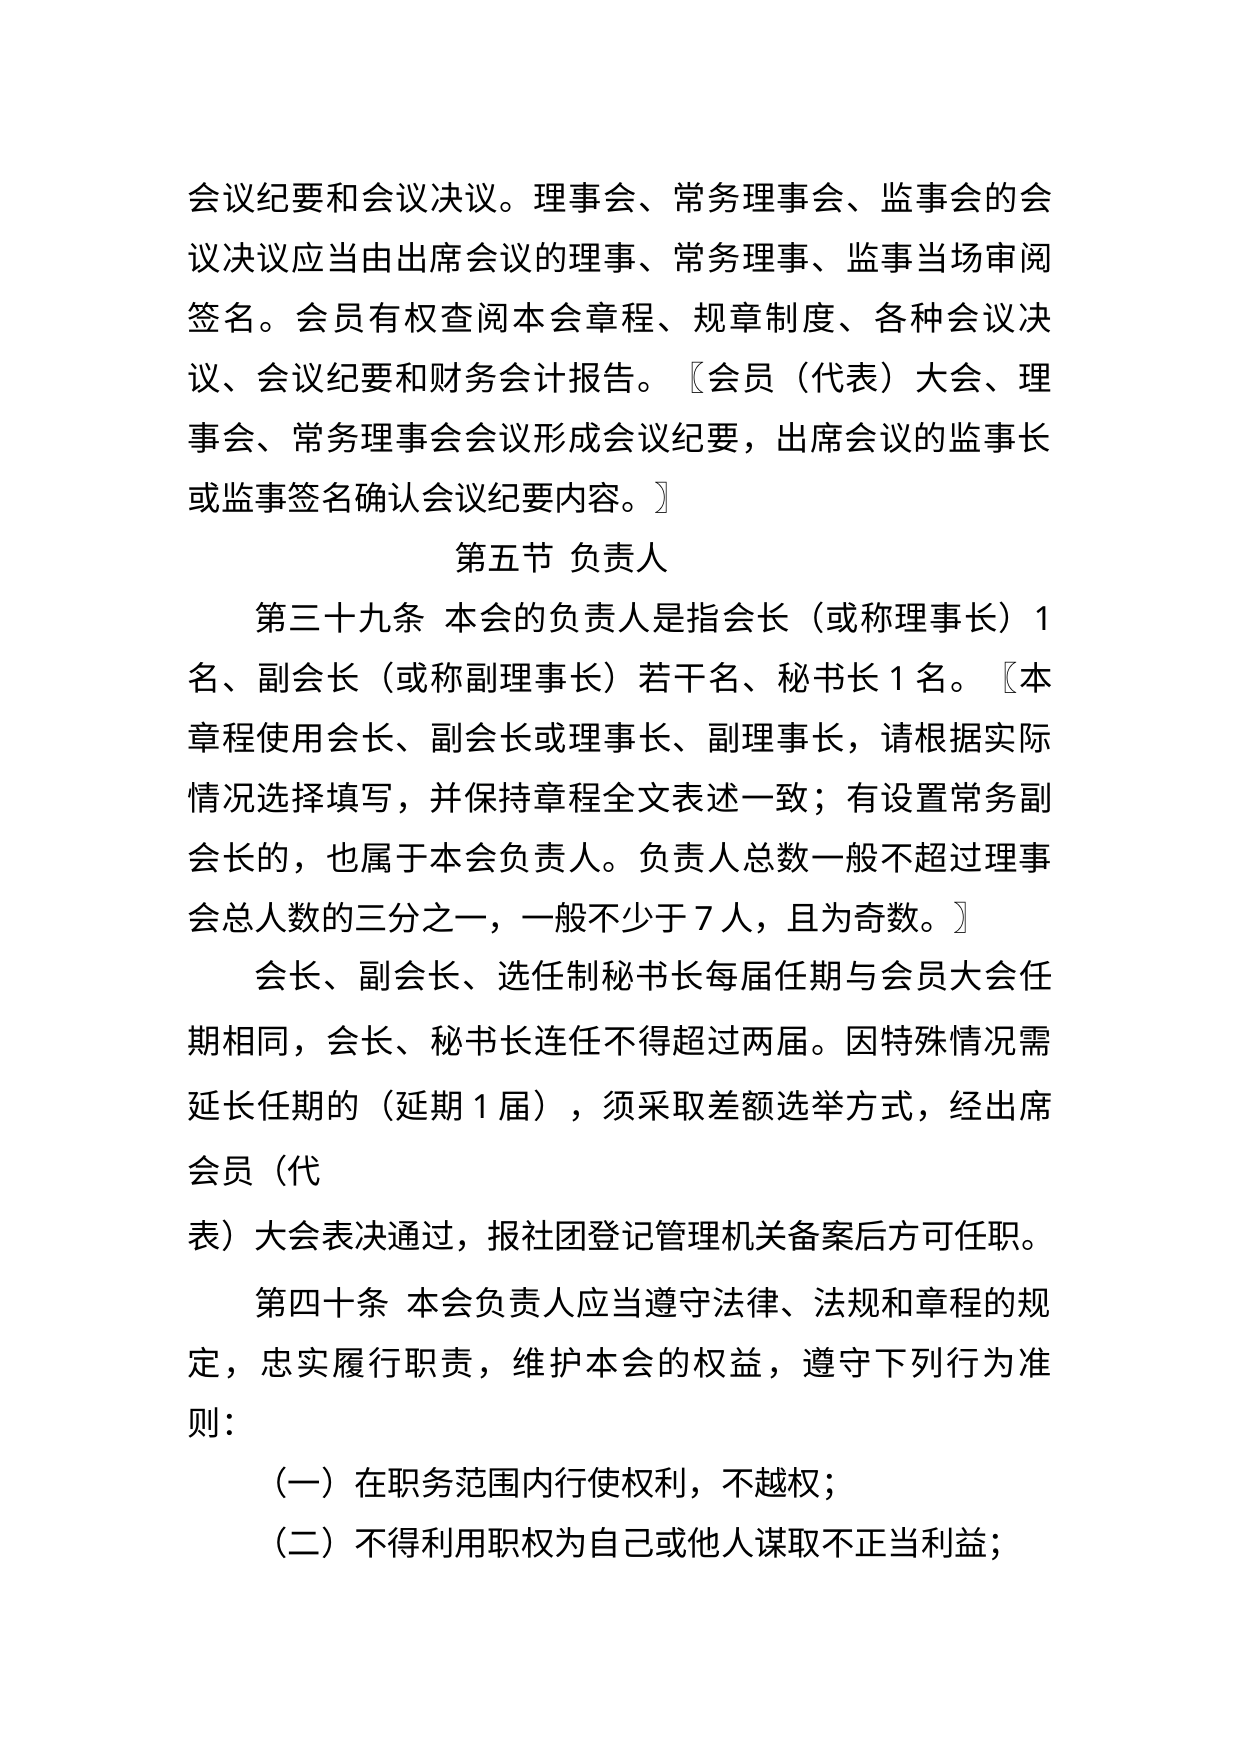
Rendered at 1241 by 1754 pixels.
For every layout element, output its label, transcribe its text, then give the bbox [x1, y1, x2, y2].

list 第五节 负责人 [187, 522, 1053, 582]
text 会长、副会长、选任制秘书长每届任期与会员大会任期相同，会长、秘书长连任不得超过两届。因特殊情况需延长任期的（延期1届），须采取差额选举方式，经出席会员（代 [187, 942, 1053, 1202]
text （二）不得利用职权为自己或他人谋取不正当利益； [187, 1507, 1053, 1567]
text （一）在职务范围内行使权利，不越权； [187, 1447, 1053, 1507]
text 第三十九条 本会的负责人是指会长（或称理事长）1名、副会长（或称副理事长）若干名、秘书长1名。〖本章程使用会长、副会长或理事长、副理事长，请根据实际情况选择填写，并保持章程全文表述一致；有设置常务副会长的，也属于本会负责人。负责人总数一般不超过理事会总人数的三分之一，一般不少于7人，且为奇数。〗 [187, 582, 1053, 942]
text 第四十条 本会负责人应当遵守法律、法规和章程的规定，忠实履行职责，维护本会的权益，遵守下列行为准则： [187, 1267, 1053, 1447]
text 表）大会表决通过，报社团登记管理机关备案后方可任职。 [187, 1202, 1053, 1267]
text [187, 162, 1053, 522]
